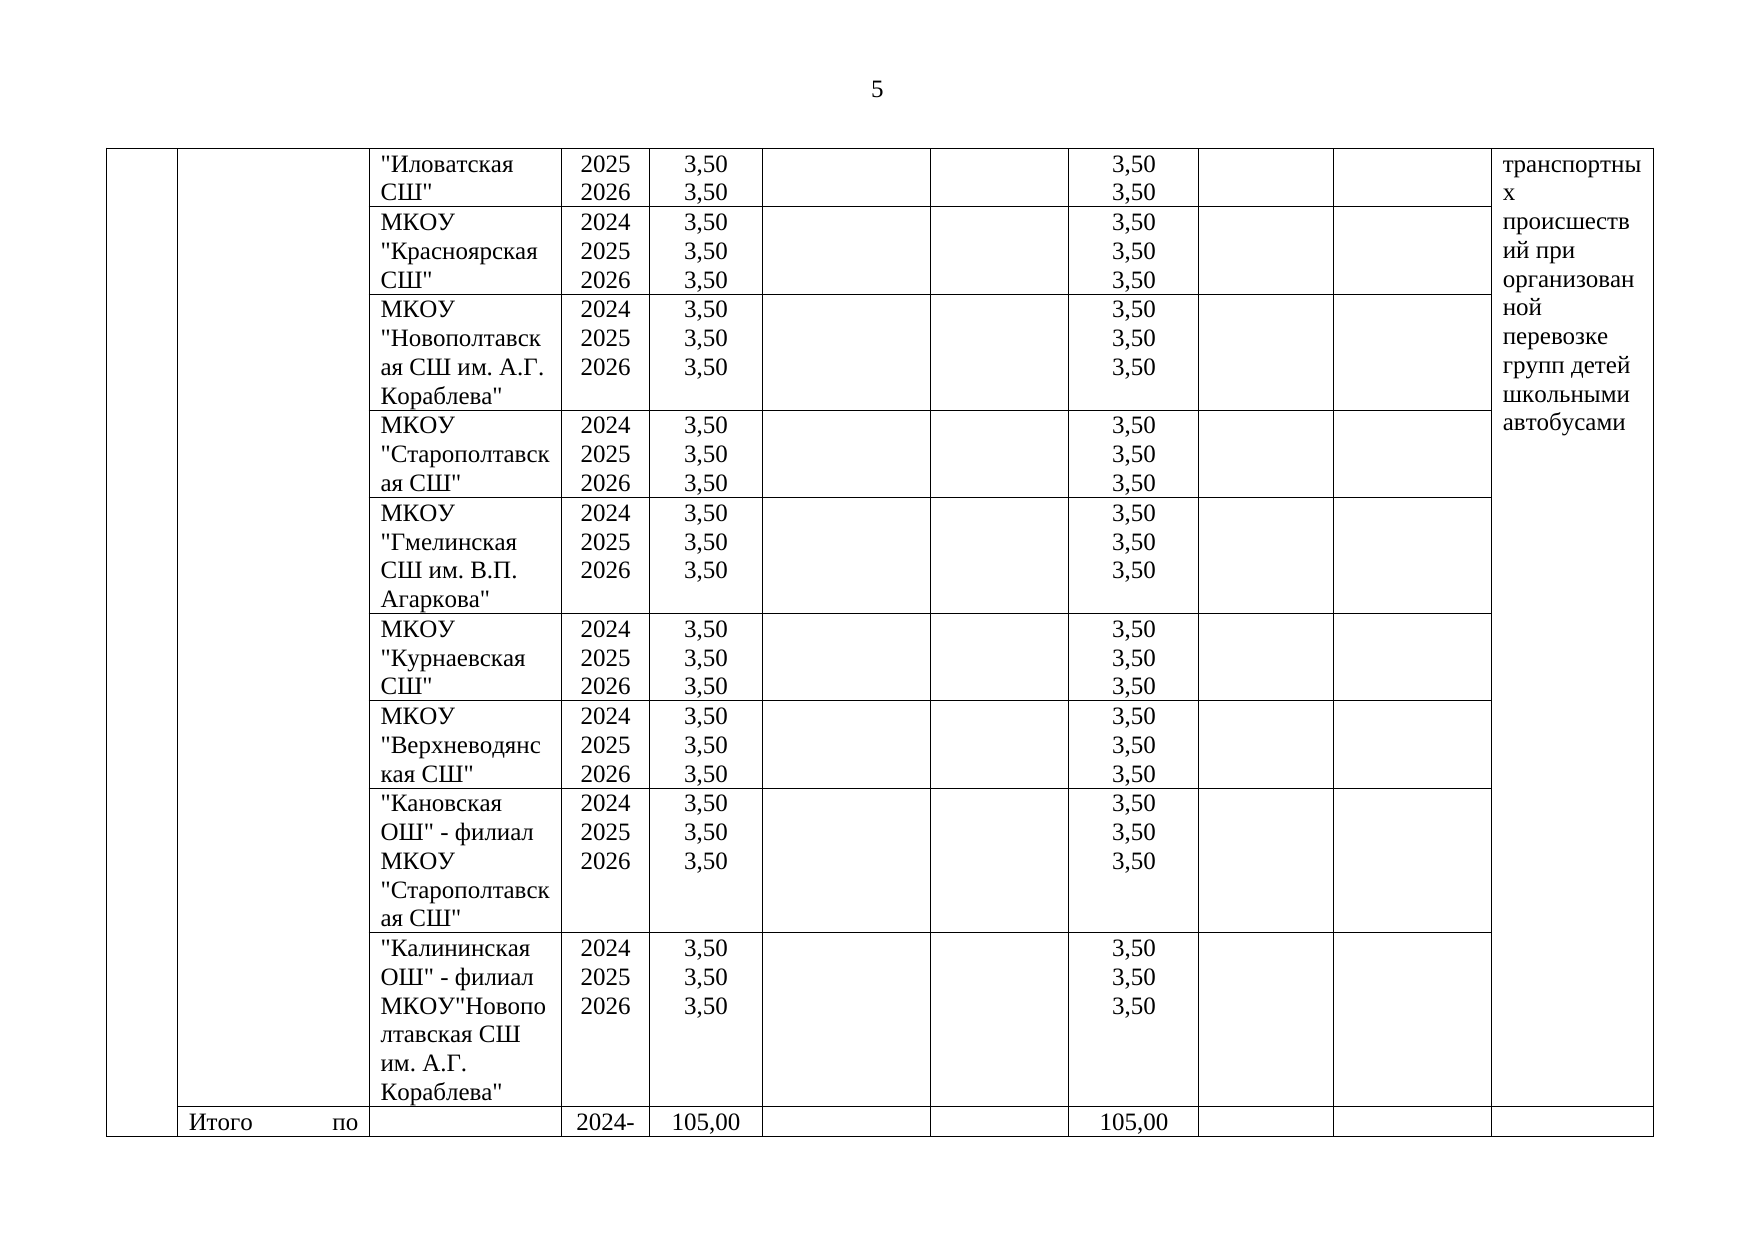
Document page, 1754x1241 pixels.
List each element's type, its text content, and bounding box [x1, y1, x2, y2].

table_cell 2024 2025 2026 [562, 295, 649, 409]
table_cell [1334, 614, 1491, 700]
table_cell [931, 1107, 1068, 1136]
table_cell [1199, 207, 1333, 293]
table_cell 2024 2025 2026 [562, 498, 649, 613]
table_cell [1334, 701, 1491, 787]
table_cell 3,50 3,50 3,50 [1069, 149, 1198, 206]
table_cell [1199, 701, 1333, 787]
table_cell 2024 2025 2026 [562, 149, 649, 206]
table_cell 3,50 3,50 3,50 [650, 295, 762, 409]
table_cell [370, 149, 561, 206]
table_cell [931, 789, 1068, 932]
table_cell 105,00 [1069, 1107, 1198, 1136]
table_cell 3,50 3,50 3,50 [1069, 933, 1198, 1106]
table_cell [763, 207, 930, 293]
table_cell 3,50 3,50 3,50 [650, 614, 762, 700]
table_cell [931, 149, 1068, 206]
table_cell 3,50 3,50 3,50 [650, 411, 762, 497]
table_cell [1334, 149, 1491, 206]
table_cell 2024 2025 2026 [562, 207, 649, 293]
table_cell [931, 933, 1068, 1106]
table_cell [1492, 1107, 1653, 1136]
table_cell МКОУ "Гмелинская СШ им. В.П. Агаркова" [370, 498, 561, 613]
table_cell 3,50 3,50 3,50 [1069, 295, 1198, 409]
table_cell [1199, 789, 1333, 932]
table_cell 2024 2025 2026 [562, 933, 649, 1106]
table_cell [763, 295, 930, 409]
table_cell [1334, 207, 1491, 293]
table_cell [763, 933, 930, 1106]
table_cell [1199, 149, 1333, 206]
table_cell 3,50 3,50 3,50 [1069, 207, 1198, 293]
table_cell МКОУ "Верхневодянская СШ" [370, 701, 561, 787]
table_cell [1334, 411, 1491, 497]
table_cell "Кановская ОШ" - филиал МКОУ "Старополтавская СШ" [370, 789, 561, 932]
table_cell 3,50 3,50 3,50 [650, 149, 762, 206]
table_cell МКОУ "Старополтавская СШ" [370, 411, 561, 497]
table_cell "Калининская ОШ" - филиал МКОУ"Новополтавская СШ им. А.Г. Кораблева" [370, 933, 561, 1106]
table_cell [763, 1107, 930, 1136]
table_cell [1334, 933, 1491, 1106]
table_cell [931, 614, 1068, 700]
table_cell [763, 789, 930, 932]
table_cell [931, 295, 1068, 409]
table_cell 3,50 3,50 3,50 [650, 207, 762, 293]
table_cell 3,50 3,50 3,50 [650, 789, 762, 932]
table_cell 105,00 [650, 1107, 762, 1136]
table_cell [763, 149, 930, 206]
table_cell [1199, 933, 1333, 1106]
table_cell [1199, 614, 1333, 700]
table_cell 3,50 3,50 3,50 [650, 701, 762, 787]
table_cell [1334, 295, 1491, 409]
table_cell МКОУ "Новополтавская СШ им. А.Г. Кораблева" [370, 295, 561, 409]
table_cell 2024 2025 2026 [562, 411, 649, 497]
table_cell [1199, 1107, 1333, 1136]
table_cell [1199, 295, 1333, 409]
table_cell [931, 411, 1068, 497]
table_cell 2024 2025 2026 [562, 789, 649, 932]
table_cell [931, 498, 1068, 613]
table_cell [763, 614, 930, 700]
table_cell 3,50 3,50 3,50 [1069, 789, 1198, 932]
table_cell МКОУ "Красноярская СШ" [370, 207, 561, 293]
table_cell 2024 2025 2026 [562, 701, 649, 787]
table_cell [1334, 789, 1491, 932]
table_cell 3,50 3,50 3,50 [650, 933, 762, 1106]
table_cell 2024-2026 [562, 1107, 649, 1136]
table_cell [178, 1107, 369, 1136]
table_cell [1334, 498, 1491, 613]
table_cell 3,50 3,50 3,50 [1069, 411, 1198, 497]
table_cell [763, 701, 930, 787]
table_cell МКОУ "Курнаевская СШ" [370, 614, 561, 700]
table_cell [1199, 411, 1333, 497]
table_cell [1199, 498, 1333, 613]
table_cell 2024 2025 2026 [562, 614, 649, 700]
table_cell 3,50 3,50 3,50 [1069, 498, 1198, 613]
table_cell [370, 1107, 561, 1136]
table_cell [931, 701, 1068, 787]
table_cell 3,50 3,50 3,50 [1069, 614, 1198, 700]
table_cell [763, 498, 930, 613]
table_cell [763, 411, 930, 497]
table_cell 3,50 3,50 3,50 [1069, 701, 1198, 787]
table_cell [1334, 1107, 1491, 1136]
table_cell [931, 207, 1068, 293]
table_cell 3,50 3,50 3,50 [650, 498, 762, 613]
